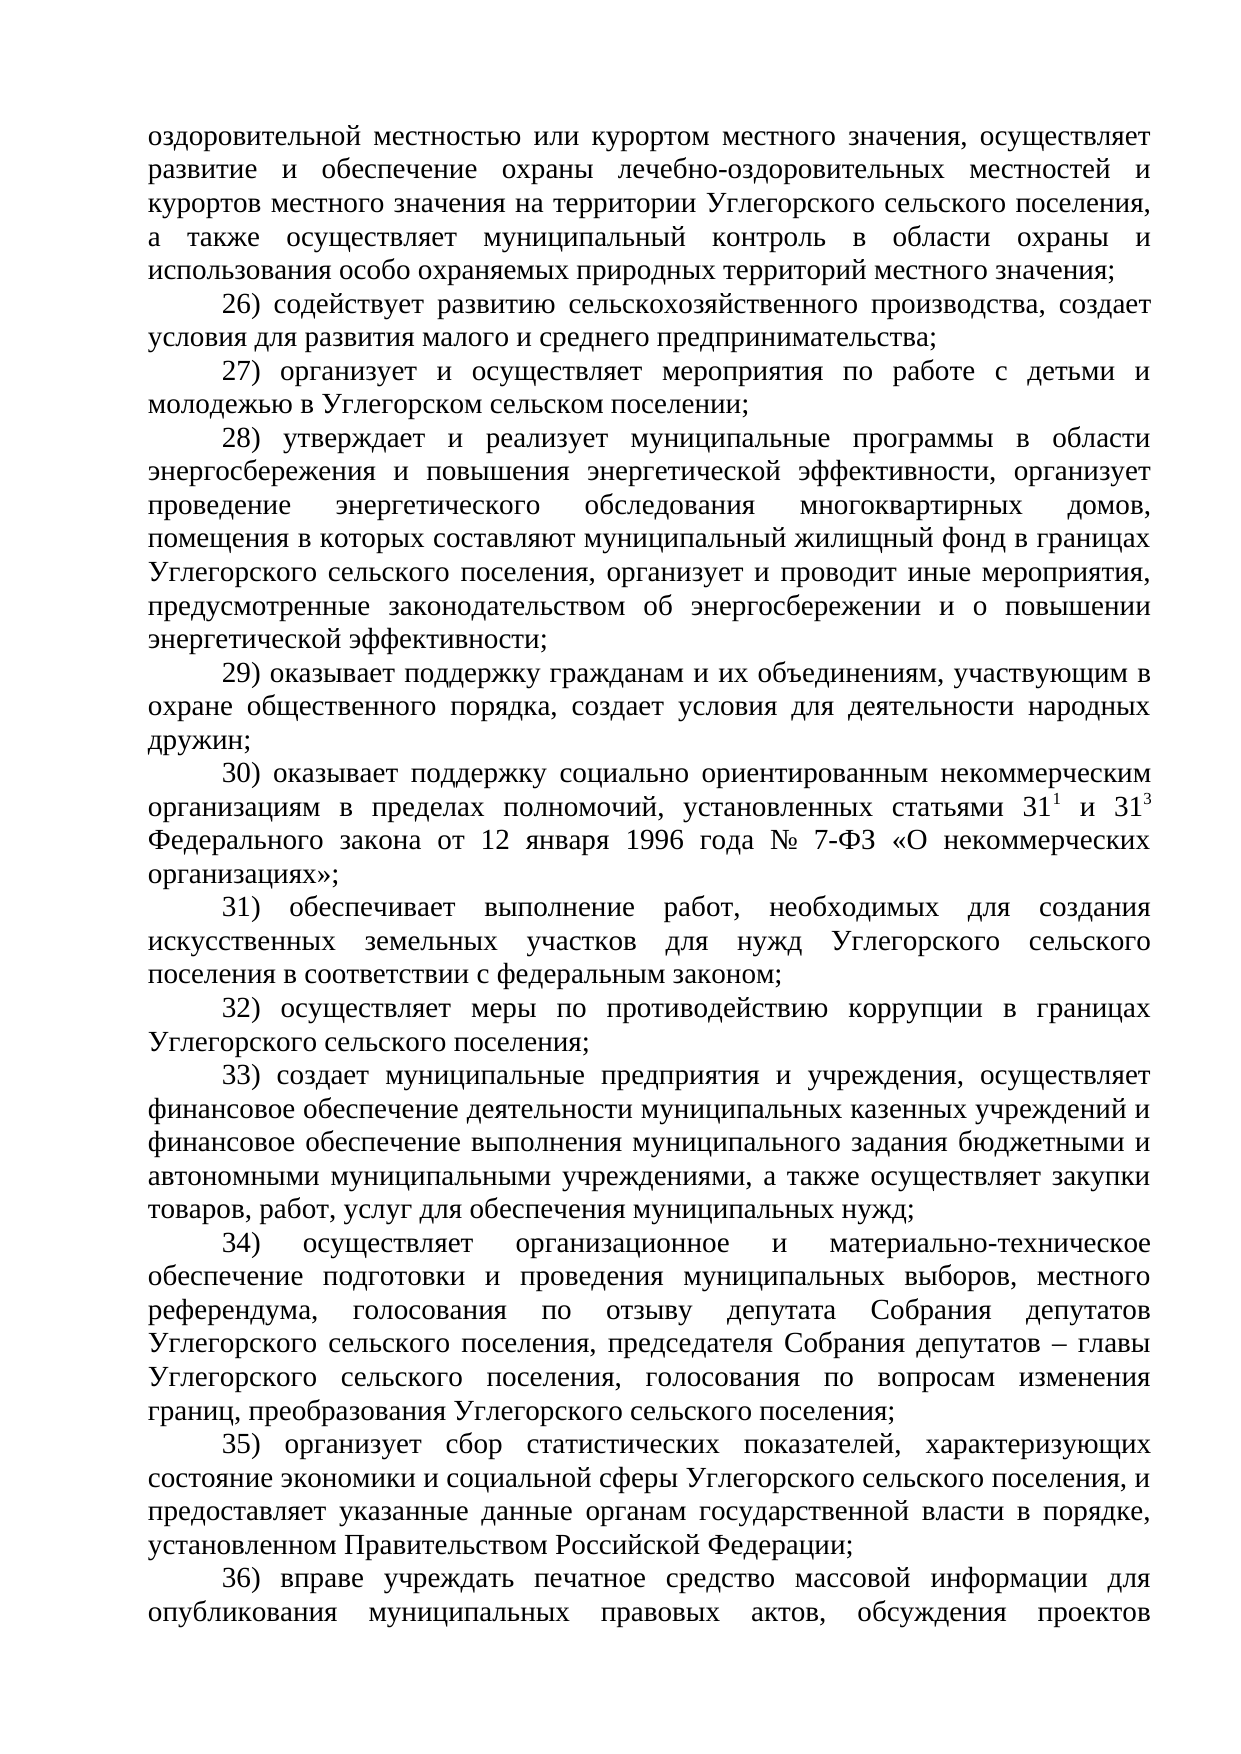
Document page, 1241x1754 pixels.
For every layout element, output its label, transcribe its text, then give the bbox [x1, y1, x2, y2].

text 26) содействует развитию сельскохозяйственного производства, создает условия для развития малого и среднего предпринимательства; [148, 286, 1152, 353]
text 34) осуществляет организационное и материально-техническое обеспечение подготовки и проведения муниципальных выборов, местного референдума, голосования по отзыву депутата Собрания депутатов Углегорского сельского поселения, председателя Собрания депутатов – главы Углегорского сельского поселения, голосования по вопросам изменения границ, преобразования Углегорского сельского поселения; [148, 1225, 1152, 1426]
text 30) оказывает поддержку социально ориентированным некоммерческим организациям в пределах полномочий, установленных статьями 311 и 313 Федерального закона от 12 января 1996 года № 7-ФЗ «О некоммерческих организациях»; [148, 755, 1152, 889]
text 31) обеспечивает выполнение работ, необходимых для создания искусственных земельных участков для нужд Углегорского сельского поселения в соответствии с федеральным законом; [148, 889, 1152, 990]
text 33) создает муниципальные предприятия и учреждения, осуществляет финансовое обеспечение деятельности муниципальных казенных учреждений и финансовое обеспечение выполнения муниципального задания бюджетными и автономными муниципальными учреждениями, а также осуществляет закупки товаров, работ, услуг для обеспечения муниципальных нужд; [148, 1057, 1152, 1225]
text 35) организует сбор статистических показателей, характеризующих состояние экономики и социальной сферы Углегорского сельского поселения, и предоставляет указанные данные органам государственной власти в порядке, установленном Правительством Российской Федерации; [148, 1426, 1152, 1560]
text 32) осуществляет меры по противодействию коррупции в границах Углегорского сельского поселения; [148, 990, 1152, 1057]
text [148, 1560, 1152, 1627]
text 27) организует и осуществляет мероприятия по работе с детьми и молодежью в Углегорском сельском поселении; [148, 353, 1152, 420]
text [148, 118, 1152, 286]
text 29) оказывает поддержку гражданам и их объединениям, участвующим в охране общественного порядка, создает условия для деятельности народных дружин; [148, 655, 1152, 755]
text 28) утверждает и реализует муниципальные программы в области энергосбережения и повышения энергетической эффективности, организует проведение энергетического обследования многоквартирных домов, помещения в которых составляют муниципальный жилищный фонд в границах Углегорского сельского поселения, организует и проводит иные мероприятия, предусмотренные законодательством об энергосбережении и о повышении энергетической эффективности; [148, 420, 1152, 655]
